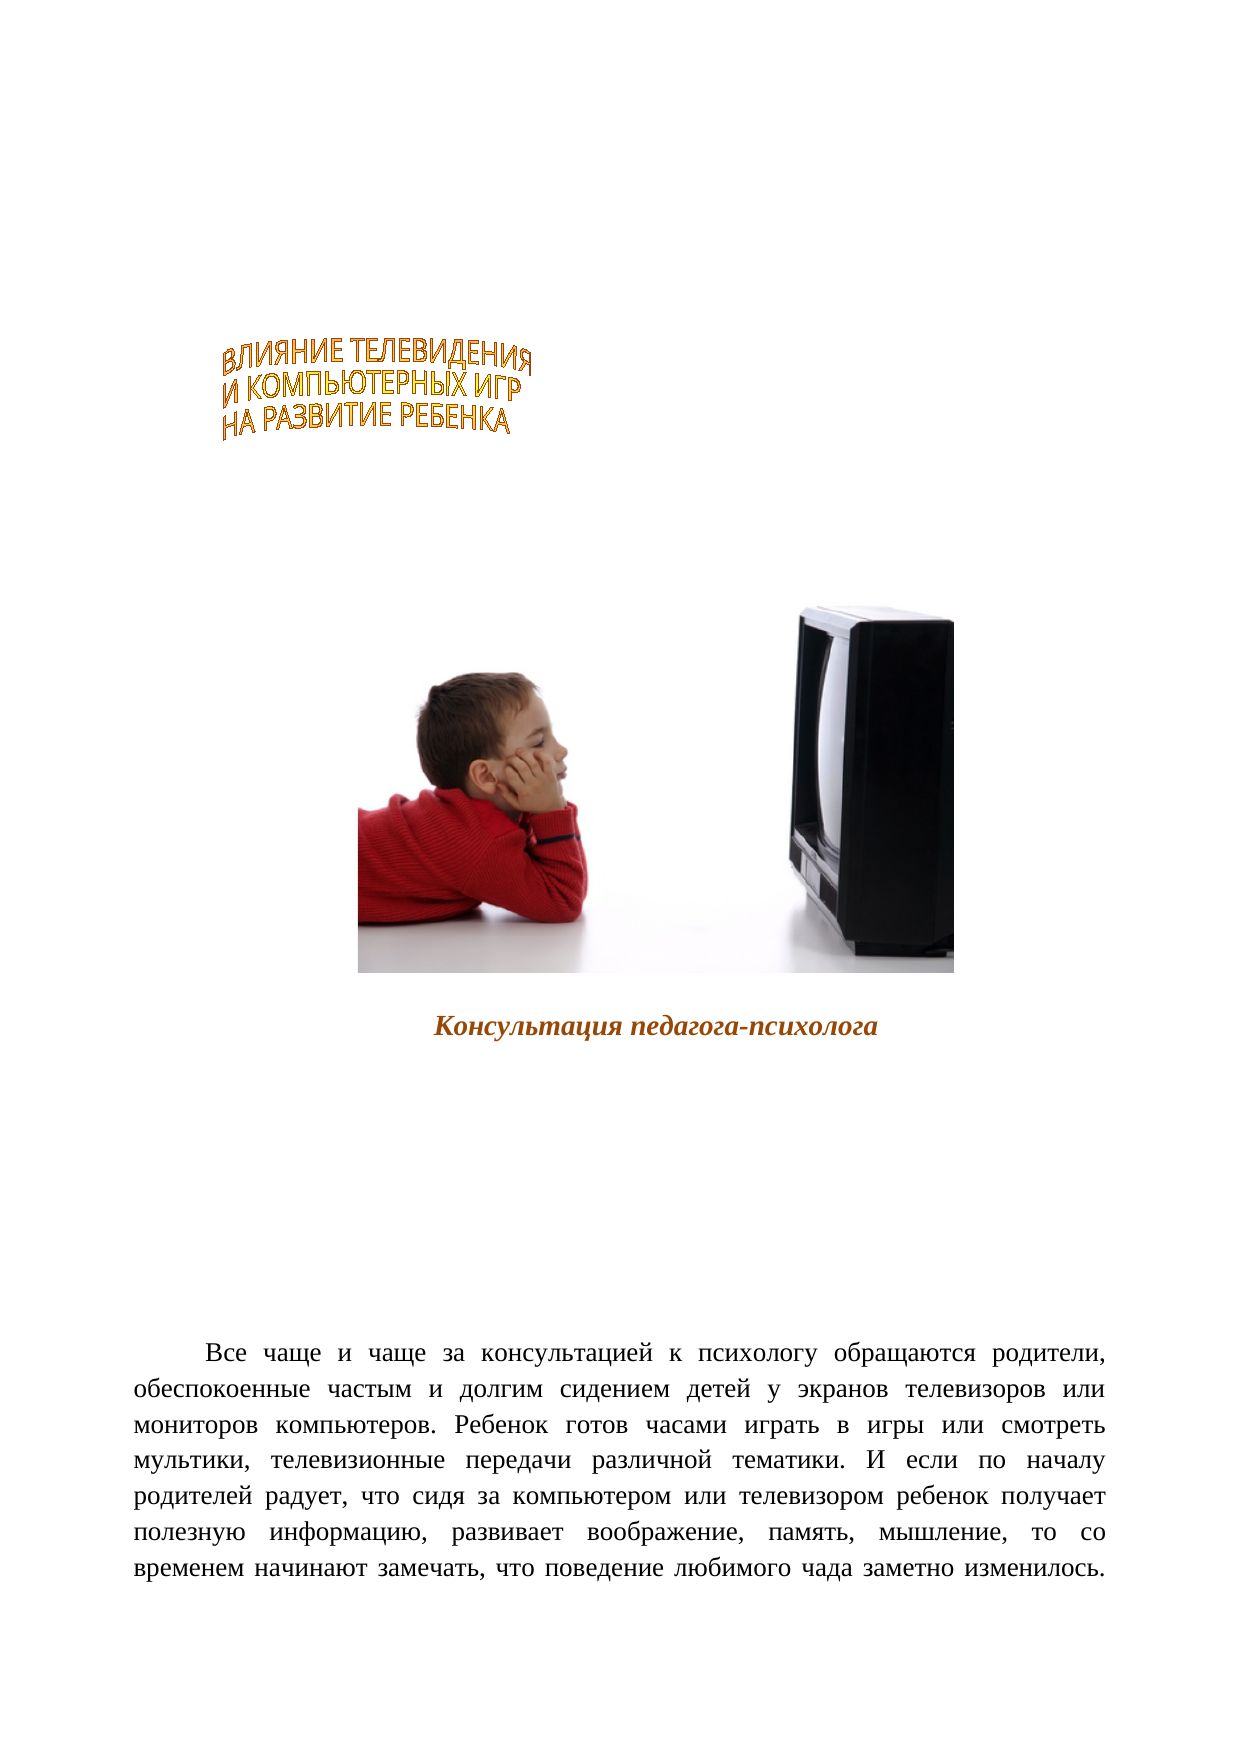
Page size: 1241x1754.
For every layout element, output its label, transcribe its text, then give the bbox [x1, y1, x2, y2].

text Консультация педагога-психолога [133, 1008, 1107, 1041]
picture [357, 573, 954, 973]
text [133, 1336, 1107, 1582]
